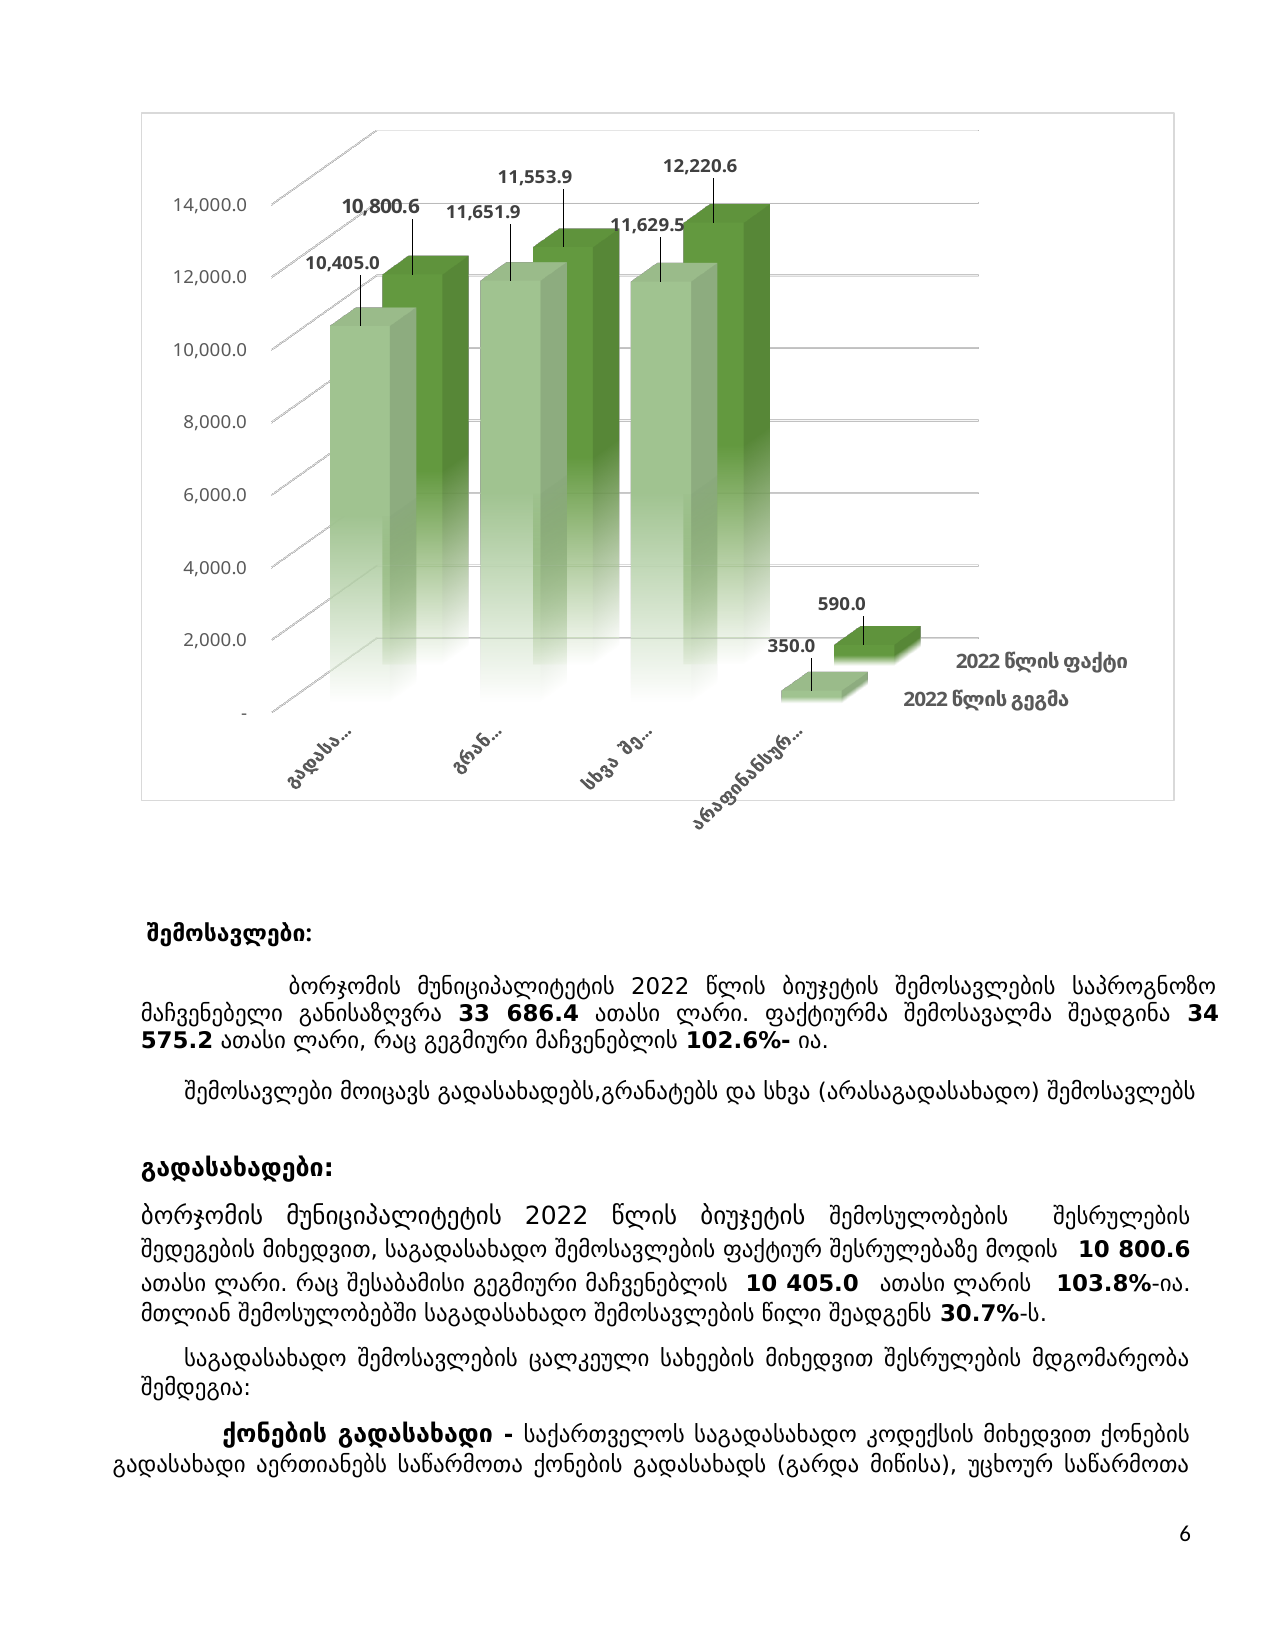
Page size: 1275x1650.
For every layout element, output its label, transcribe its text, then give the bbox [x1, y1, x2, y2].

text შემოსავლები: [141, 917, 1219, 948]
text შემოსავლები მოიცავს გადასახადებს,გრანატებს და სხვა (არასაგადასახადო) შემოსავლებს [141, 1078, 1219, 1105]
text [112, 1420, 1191, 1478]
text ბორჯომის მუნიციპალიტეტის 2022 წლის ბიუჯეტის შემოსულობების შესრულების შედეგების მიხედვით, საგადასახადო შემოსავლების ფაქტიურ შესრულებაზე მოდის 10 800.6 ათასი ლარი. რაც შესაბამისი გეგმიური მაჩვენებლის 10 405.0 ათასი ლარის 103.8%-ია. მთლიან შემოსულობებში საგადასახადო შემოსავლების წილი შეადგენს 30.7%-ს. [141, 1201, 1191, 1327]
text საგადასახადო შემოსავლების ცალკეული სახეების მიხედვით შესრულების მდგომარეობა შემდეგია: [141, 1346, 1191, 1401]
text გადასახადები: [112, 1153, 1191, 1182]
text ბორჯომის მუნიციპალიტეტის 2022 წლის ბიუჯეტის შემოსავლების საპროგნოზო მაჩვენებელი განისაზღვრა 33 686.4 ათასი ლარი. ფაქტიურმა შემოსავალმა შეადგინა 34 575.2 ათასი ლარი, რაც გეგმიური მაჩვენებლის 102.6%- ია. [141, 973, 1219, 1053]
